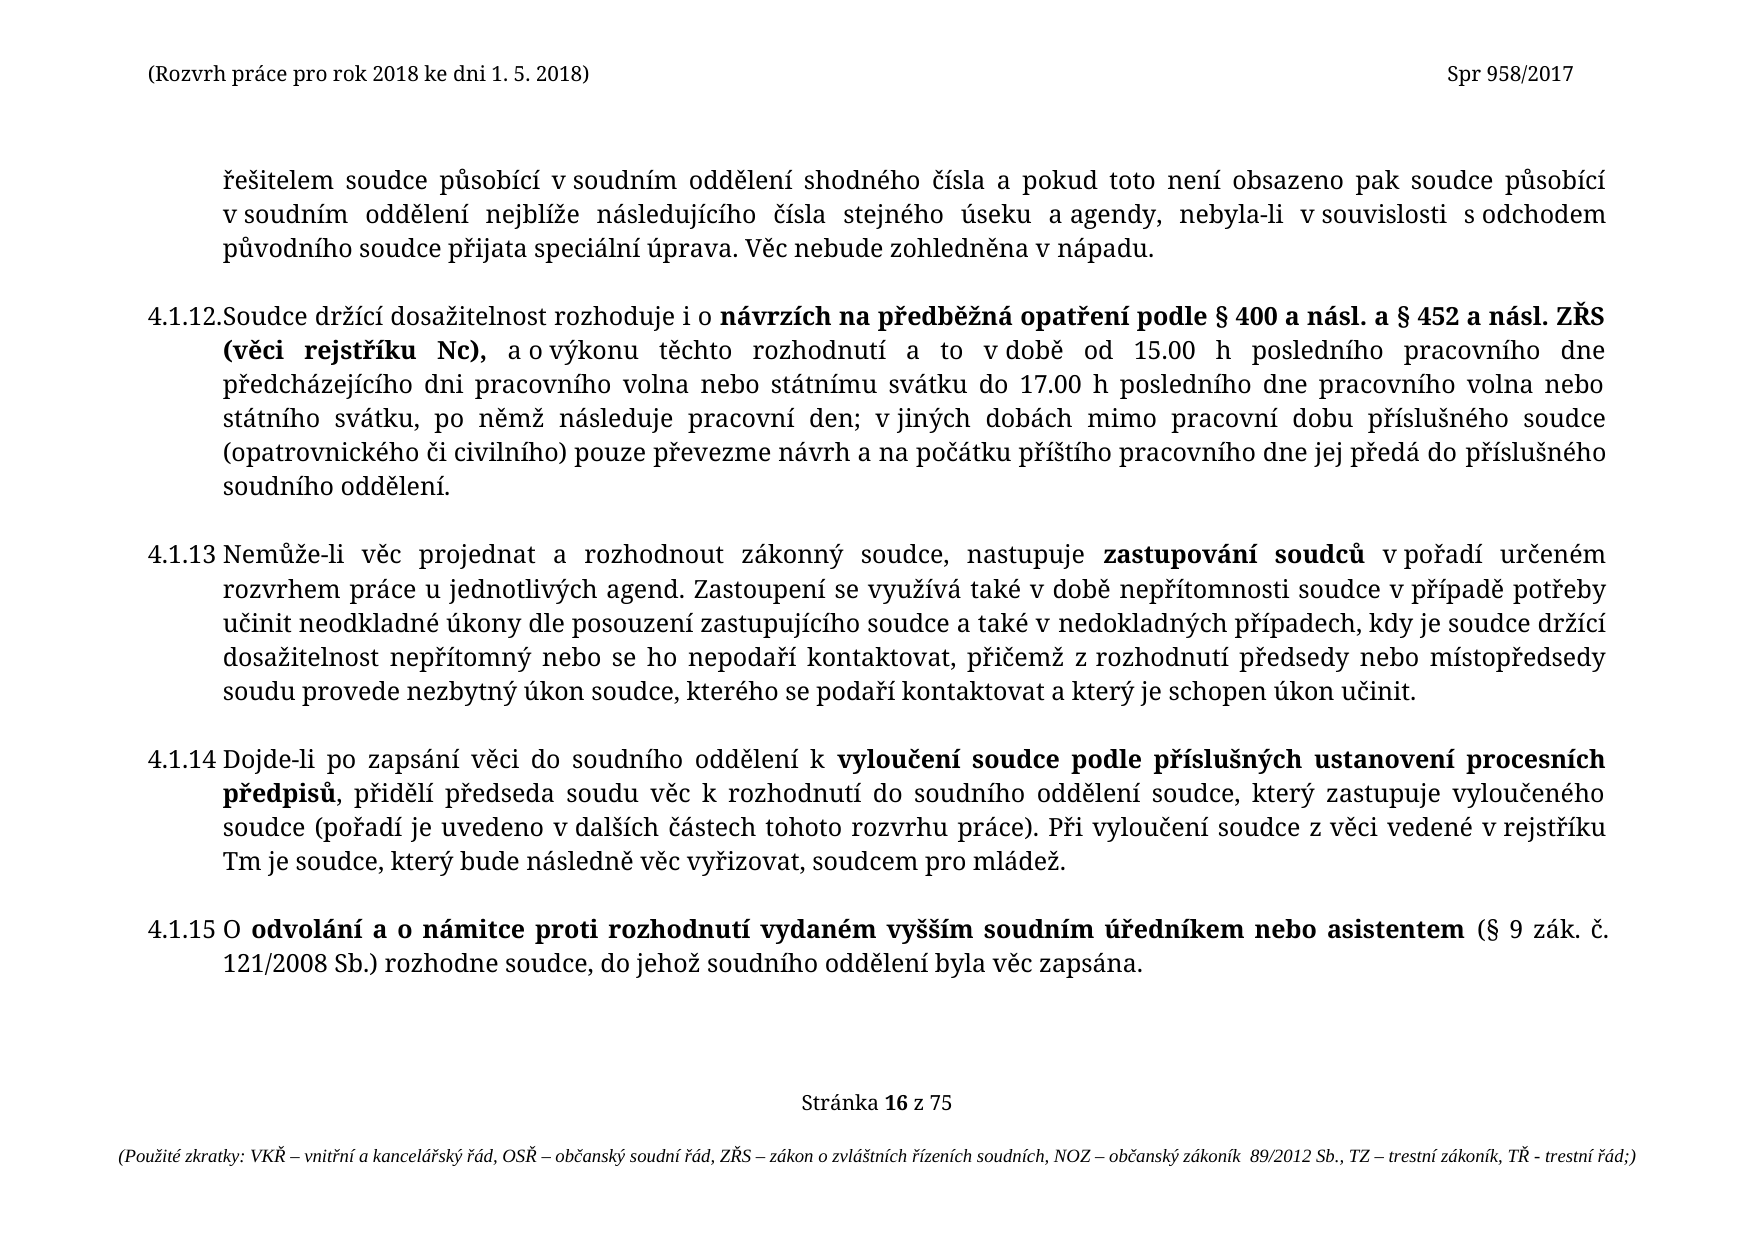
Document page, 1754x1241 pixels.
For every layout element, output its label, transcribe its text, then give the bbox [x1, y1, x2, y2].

list O odvolání a o námitce proti rozhodnutí vydaném vyšším soudním úředníkem nebo asistentem (§ 9 zák. č. 121/2008 Sb.) rozhodne soudce, do jehož soudního oddělení byla věc zapsána. [148, 912, 1609, 980]
list Soudce držící dosažitelnost rozhoduje i o návrzích na předběžná opatření podle § 400 a násl. a § 452 a násl. ZŘS (věci rejstříku Nc), a o výkonu těchto rozhodnutí a to v době od 15.00 h posledního pracovního dne předcházejícího dni pracovního volna nebo státnímu svátku do 17.00 h posledního dne pracovního volna nebo státního svátku, po němž následuje pracovní den; v jiných dobách mimo pracovní dobu příslušného soudce (opatrovnického či civilního) pouze převezme návrh a na počátku příštího pracovního dne jej předá do příslušného soudního oddělení. [148, 299, 1606, 503]
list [148, 162, 1606, 265]
list Nemůže-li věc projednat a rozhodnout zákonný soudce, nastupuje zastupování soudců v pořadí určeném rozvrhem práce u jednotlivých agend. Zastoupení se využívá také v době nepřítomnosti soudce v případě potřeby učinit neodkladné úkony dle posouzení zastupujícího soudce a také v nedokladných případech, kdy je soudce držící dosažitelnost nepřítomný nebo se ho nepodaří kontaktovat, přičemž z rozhodnutí předsedy nebo místopředsedy soudu provede nezbytný úkon soudce, kterého se podaří kontaktovat a který je schopen úkon učinit. [148, 537, 1606, 707]
list Dojde-li po zapsání věci do soudního oddělení k vyloučení soudce podle příslušných ustanovení procesních předpisů, přidělí předseda soudu věc k rozhodnutí do soudního oddělení soudce, který zastupuje vyloučeného soudce (pořadí je uvedeno v dalších částech tohoto rozvrhu práce). Při vyloučení soudce z věci vedené v rejstříku Tm je soudce, který bude následně věc vyřizovat, soudcem pro mládež. [148, 742, 1606, 878]
